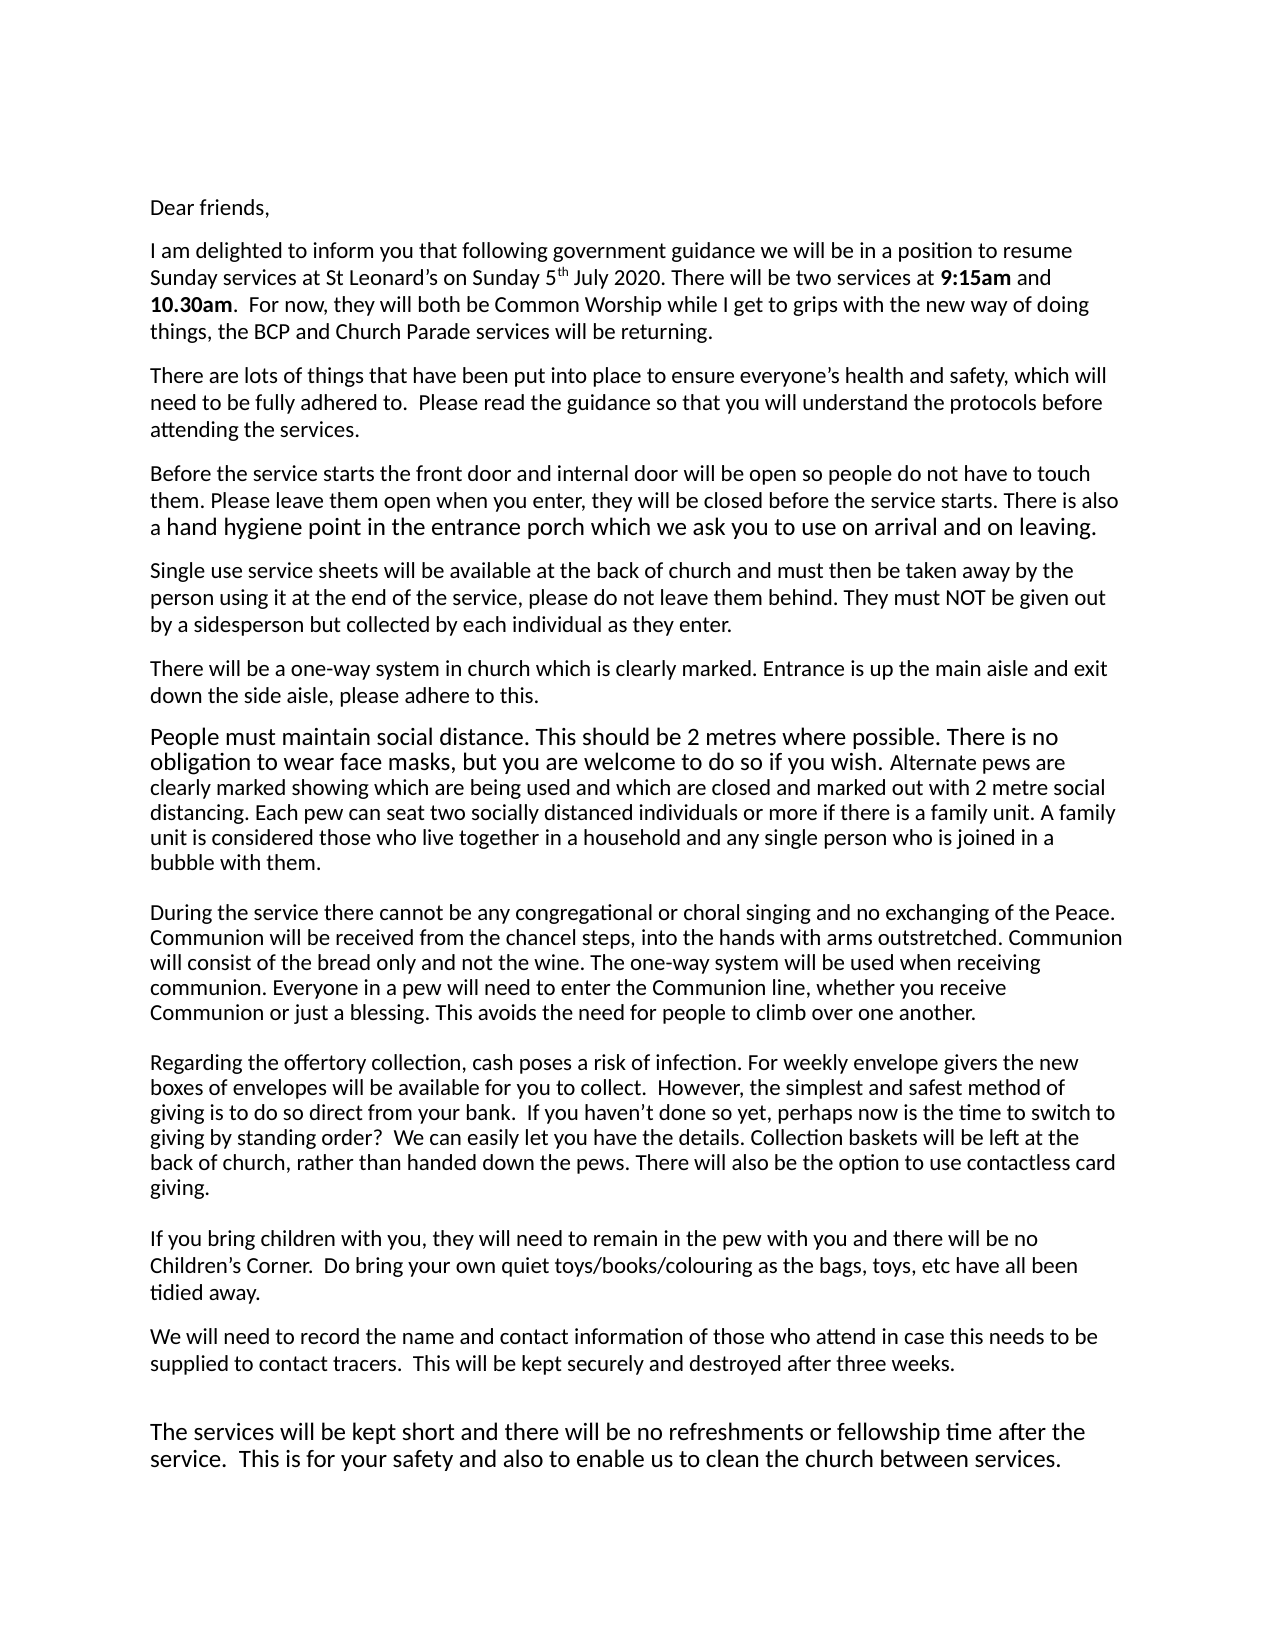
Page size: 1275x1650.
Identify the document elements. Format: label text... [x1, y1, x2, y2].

text Dear friends, [150, 194, 1125, 221]
text Regarding the offertory collection, cash poses a risk of infection. For weekly envelope givers the new boxes of envelopes will be available for you to collect. However, the simplest and safest method of giving is to do so direct from your bank. If you haven’t done so yet, perhaps now is the time to switch to giving by standing order? We can easily let you have the details. Collection baskets will be left at the back of church, rather than handed down the pews. There will also be the option to use contactless card giving. [150, 1050, 1125, 1200]
text People must maintain social distance. This should be 2 metres where possible. There is no obligation to wear face masks, but you are welcome to do so if you wish. Alternate pews are clearly marked showing which are being used and which are closed and marked out with 2 metre social distancing. Each pew can seat two socially distanced individuals or more if there is a family unit. A family unit is considered those who live together in a household and any single person who is joined in a bubble with them. [150, 725, 1125, 875]
text Before the service starts the front door and internal door will be open so people do not have to touch them. Please leave them open when you enter, they will be closed before the service starts. There is also a hand hygiene point in the entrance porch which we ask you to use on arrival and on leaving. [150, 459, 1125, 540]
text Single use service sheets will be available at the back of church and must then be taken away by the person using it at the end of the service, please do not leave them behind. They must NOT be given out by a sidesperson but collected by each individual as they enter. [150, 557, 1125, 638]
text During the service there cannot be any congregational or choral singing and no exchanging of the Peace. Communion will be received from the chancel steps, into the hands with arms outstretched. Communion will consist of the bread only and not the wine. The one-way system will be used when receiving communion. Everyone in a pew will need to enter the Communion line, whether you receive Communion or just a blessing. This avoids the need for people to climb over one another. [150, 900, 1125, 1025]
text We will need to record the name and contact information of those who attend in case this needs to be supplied to contact tracers. This will be kept securely and destroyed after three weeks. [150, 1323, 1125, 1377]
text The services will be kept short and there will be no refreshments or fellowship time after the service. This is for your safety and also to enable us to clean the church between services. [150, 1418, 1125, 1472]
text If you bring children with you, they will need to remain in the pew with you and there will be no Children’s Corner. Do bring your own quiet toys/books/colouring as the bags, toys, etc have all been tidied away. [150, 1225, 1125, 1306]
text I am delighted to inform you that following government guidance we will be in a position to resume Sunday services at St Leonard’s on Sunday 5th July 2020. There will be two services at 9:15am and 10.30am. For now, they will both be Common Worship while I get to grips with the new way of doing things, the BCP and Church Parade services will be returning. [150, 237, 1125, 345]
text There are lots of things that have been put into place to ensure everyone’s health and safety, which will need to be fully adhered to. Please read the guidance so that you will understand the protocols before attending the services. [150, 362, 1125, 443]
text There will be a one-way system in church which is clearly marked. Entrance is up the main aisle and exit down the side aisle, please adhere to this. [150, 655, 1125, 709]
